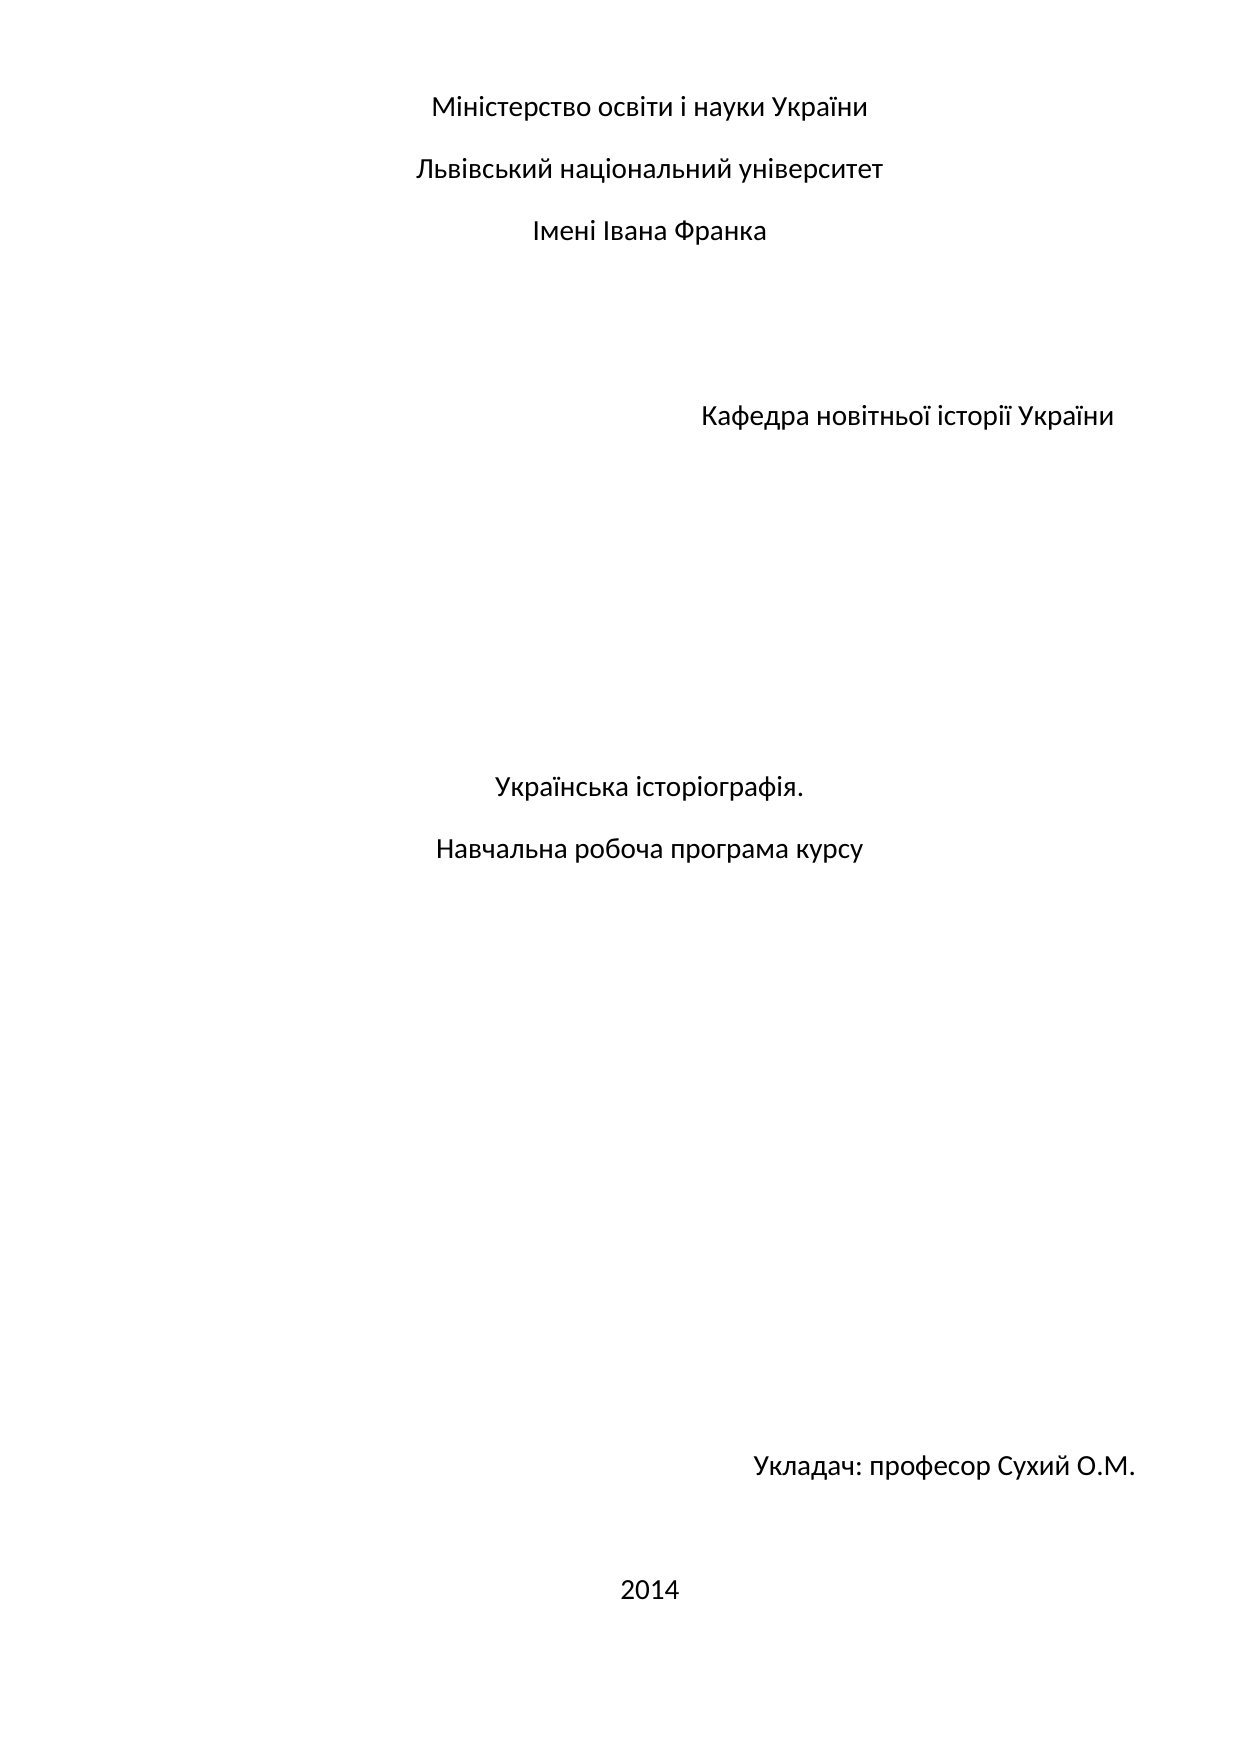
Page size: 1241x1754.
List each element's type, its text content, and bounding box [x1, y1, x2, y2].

text Міністерство освіти і науки України [148, 88, 1152, 124]
text 2014 [148, 1571, 1152, 1607]
text Українська історіографія. [148, 768, 1152, 804]
text Кафедра новітньої історії України [148, 397, 1152, 433]
text Імені Івана Франка [148, 212, 1152, 248]
text Укладач: професор Сухий О.М. [148, 1447, 1152, 1483]
text Львівський національний університет [148, 150, 1152, 186]
text Навчальна робоча програма курсу [148, 830, 1152, 865]
